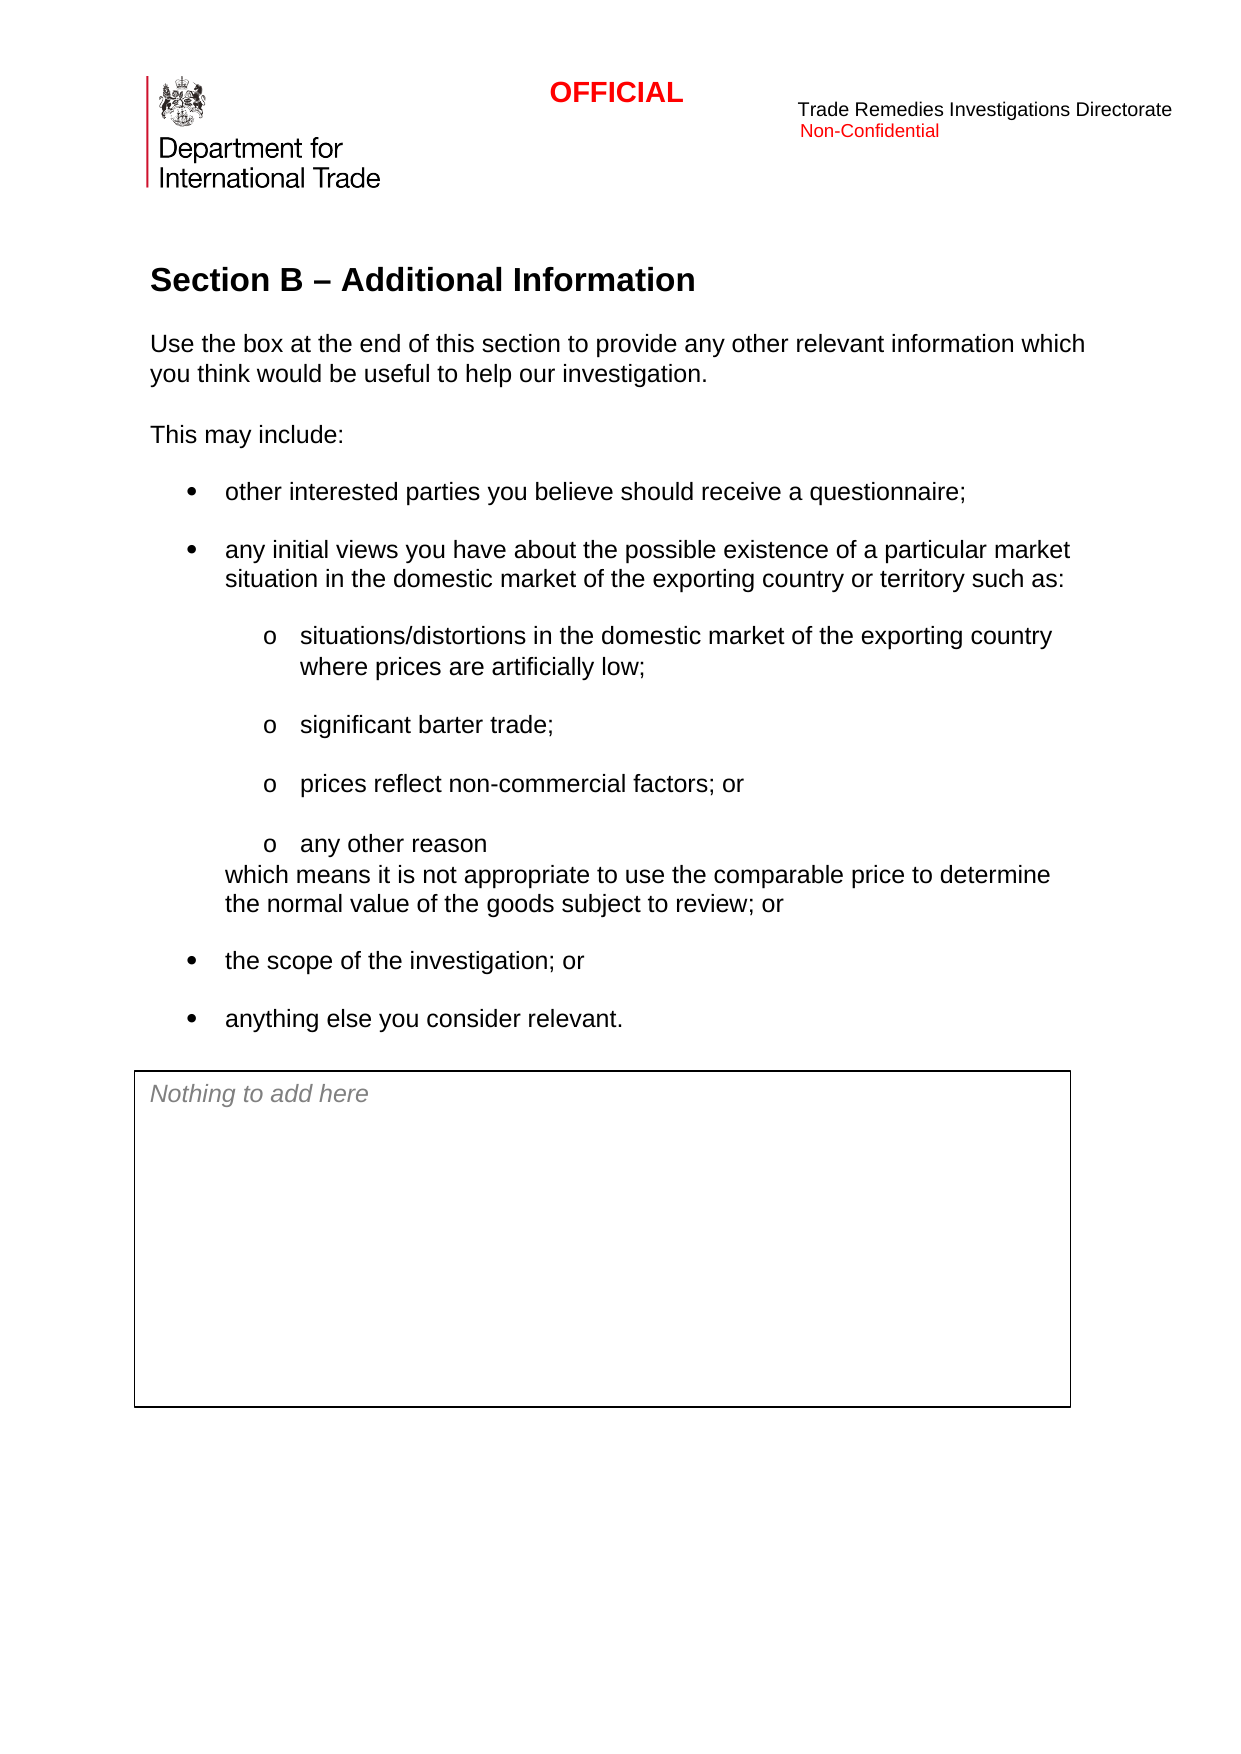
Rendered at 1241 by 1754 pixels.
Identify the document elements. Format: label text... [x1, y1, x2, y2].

list any other reason [262, 829, 1090, 860]
list any initial views you have about the possible existence of a particular market situation in the domestic market of the exporting country or territory such as: [187, 535, 1090, 592]
list other interested parties you believe should receive a questionnaire; [187, 477, 1090, 506]
text Use the box at the end of this section to provide any other relevant information which you think would be useful to help our investigation. [150, 328, 1090, 388]
text This may include: [150, 420, 1090, 448]
subtitle Section B – Additional Information [150, 260, 1090, 298]
list situations/distortions in the domestic market of the exporting country where prices are artificially low; [262, 621, 1090, 681]
list significant barter trade; [262, 710, 1090, 741]
list prices reflect non-commercial factors; or [262, 769, 1090, 800]
list the scope of the investigation; or [187, 946, 1090, 975]
list which means it is not appropriate to use the comparable price to determine the normal value of the goods subject to review; or [225, 860, 1090, 917]
list anything else you consider relevant. [187, 1004, 1090, 1033]
picture [146, 76, 380, 188]
